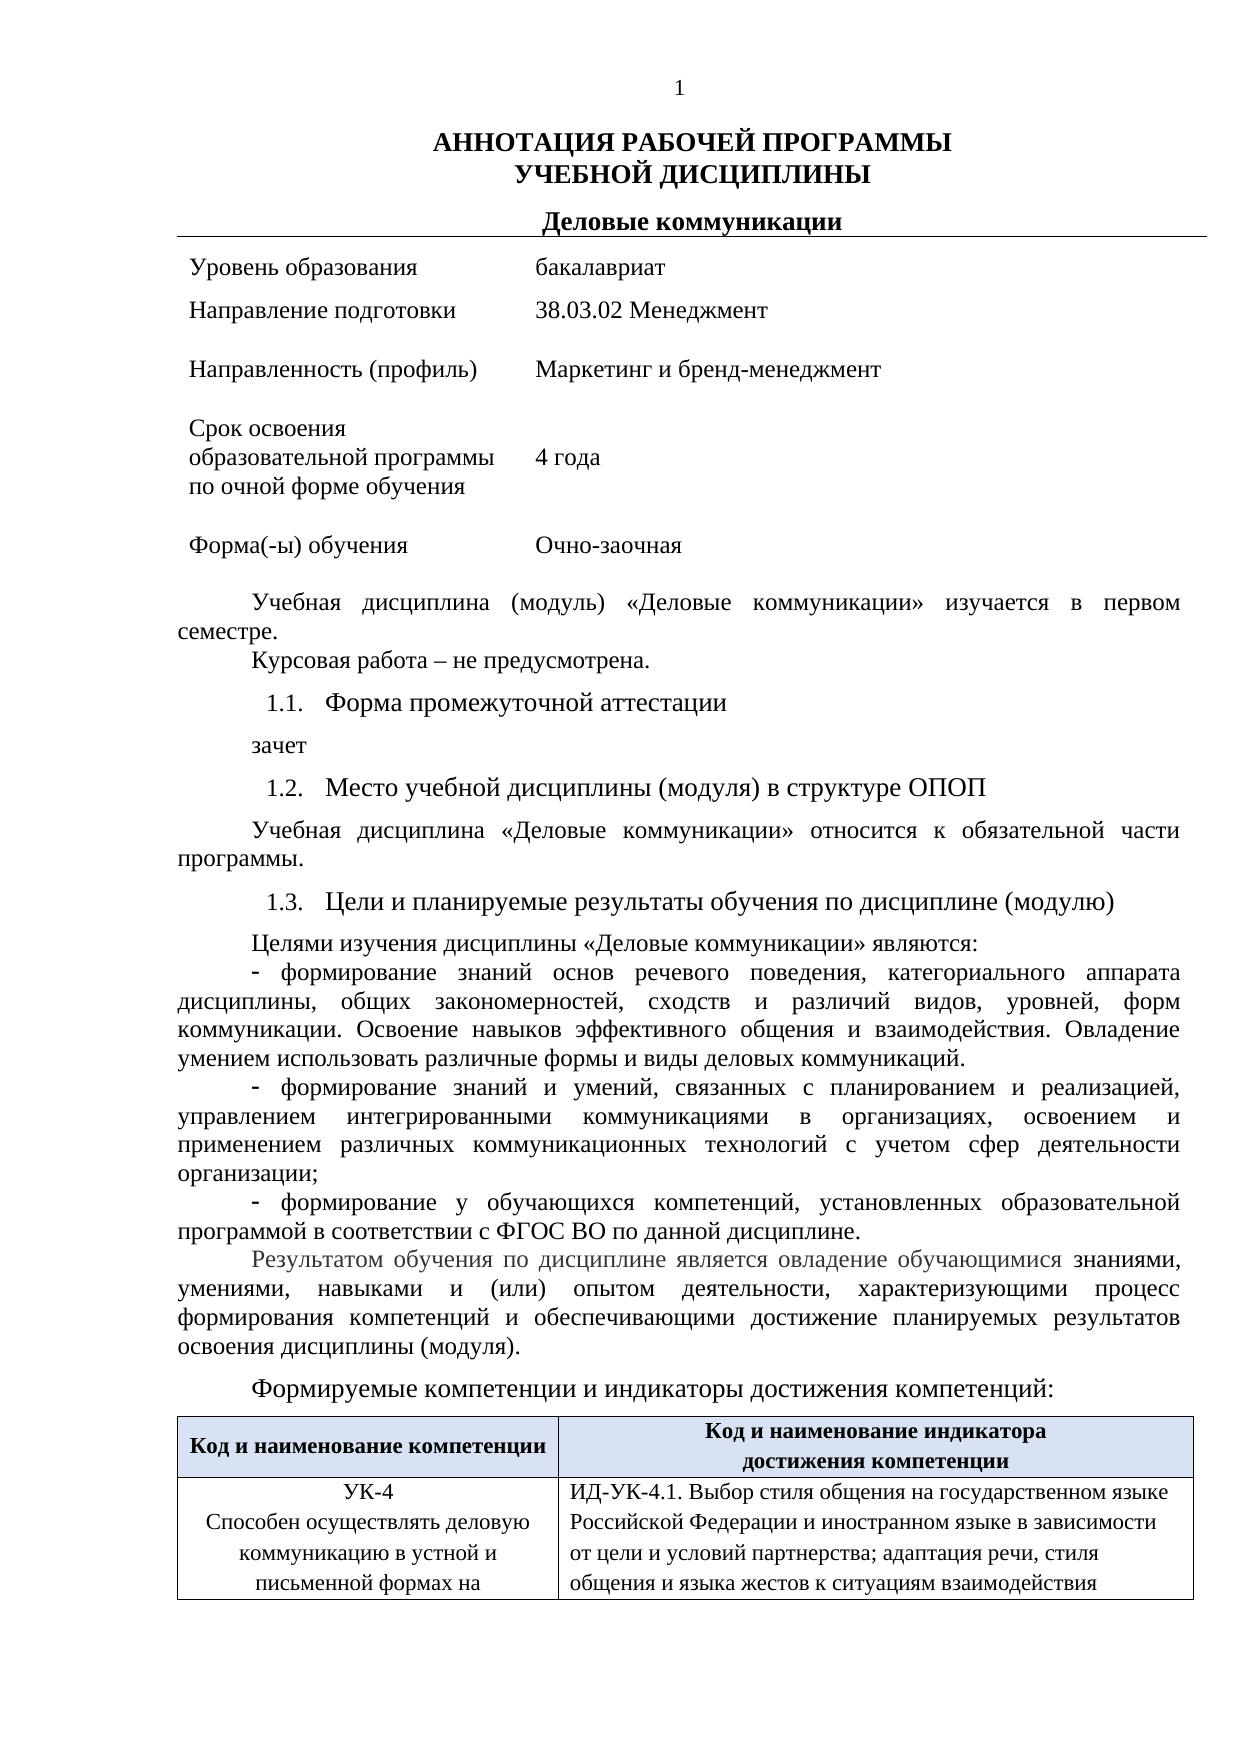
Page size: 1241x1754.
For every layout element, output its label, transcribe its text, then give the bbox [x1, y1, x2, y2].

table_cell Маркетинг и бренд-менеджмент [524, 354, 1207, 413]
table_cell Срок освоения образовательной программы по очной форме обучения [177, 413, 524, 499]
table_cell Форма(-ы) обучения [177, 500, 524, 559]
table_cell 38.03.02 Менеджмент [524, 295, 1207, 354]
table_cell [178, 1478, 558, 1599]
list Результатом обучения по дисциплине является овладение обучающимися знаниями, умениями, навыками и (или) опытом деятельности, характеризующими процесс формирования компетенций и обеспечивающими достижение планируемых результатов освоения дисциплины (модуля). [177, 1244, 1181, 1359]
list Целями изучения дисциплины «Деловые коммуникации» являются: [177, 928, 1181, 957]
subtitle Формируемые компетенции и индикаторы достижения компетенций: [251, 1372, 1181, 1403]
table_cell Направление подготовки [177, 295, 524, 354]
list Учебная дисциплина (модуль) «Деловые коммуникации» изучается в первом семестре. [177, 587, 1181, 645]
list Курсовая работа – не предусмотрена. [177, 645, 1181, 674]
table_cell Деловые коммуникации [177, 189, 1207, 236]
subtitle Цели и планируемые результаты обучения по дисциплине (модулю) [266, 885, 1181, 916]
subtitle Место учебной дисциплины (модуля) в структуре ОПОП [266, 771, 1181, 802]
table_header АННОТАЦИЯ РАБОЧЕЙ ПРОГРАММЫ УЧЕБНОЙ ДИСЦИПЛИНЫ [177, 127, 1207, 189]
list зачет [177, 730, 1181, 758]
table_header Код и наименование индикатора достижения компетенции [559, 1417, 1193, 1477]
table_cell Очно-заочная [524, 500, 1207, 559]
table_cell Направленность (профиль) [177, 354, 524, 413]
subtitle Форма промежуточной аттестации [266, 686, 1181, 717]
list формирование знаний и умений, связанных с планированием и реализацией, управлением интегрированными коммуникациями в организациях, освоением и применением различных коммуникационных технологий с учетом сфер деятельности организации; [177, 1072, 1181, 1187]
list формирование знаний основ речевого поведения, категориального аппарата дисциплины, общих закономерностей, сходств и различий видов, уровней, форм коммуникации. Освоение навыков эффективного общения и взаимодействия. Овладение умением использовать различные формы и виды деловых коммуникаций. [177, 957, 1181, 1072]
table_cell 4 года [524, 413, 1207, 499]
table_cell ИД-УК-4.1. Выбор стиля общения на государственном языке Российской Федерации и иностранном языке в зависимости от цели и условий партнерства; адаптация речи, стиля общения и языка жестов к ситуациям взаимодействия [559, 1478, 1193, 1599]
table_header Код и наименование компетенции [178, 1417, 558, 1477]
list Учебная дисциплина «Деловые коммуникации» относится к обязательной части программы. [177, 815, 1181, 872]
table_cell Уровень образования [177, 237, 524, 295]
table_cell бакалавриат [524, 237, 1207, 295]
list формирование у обучающихся компетенций, установленных образовательной программой в соответствии с ФГОС ВО по данной дисциплине. [177, 1187, 1181, 1244]
